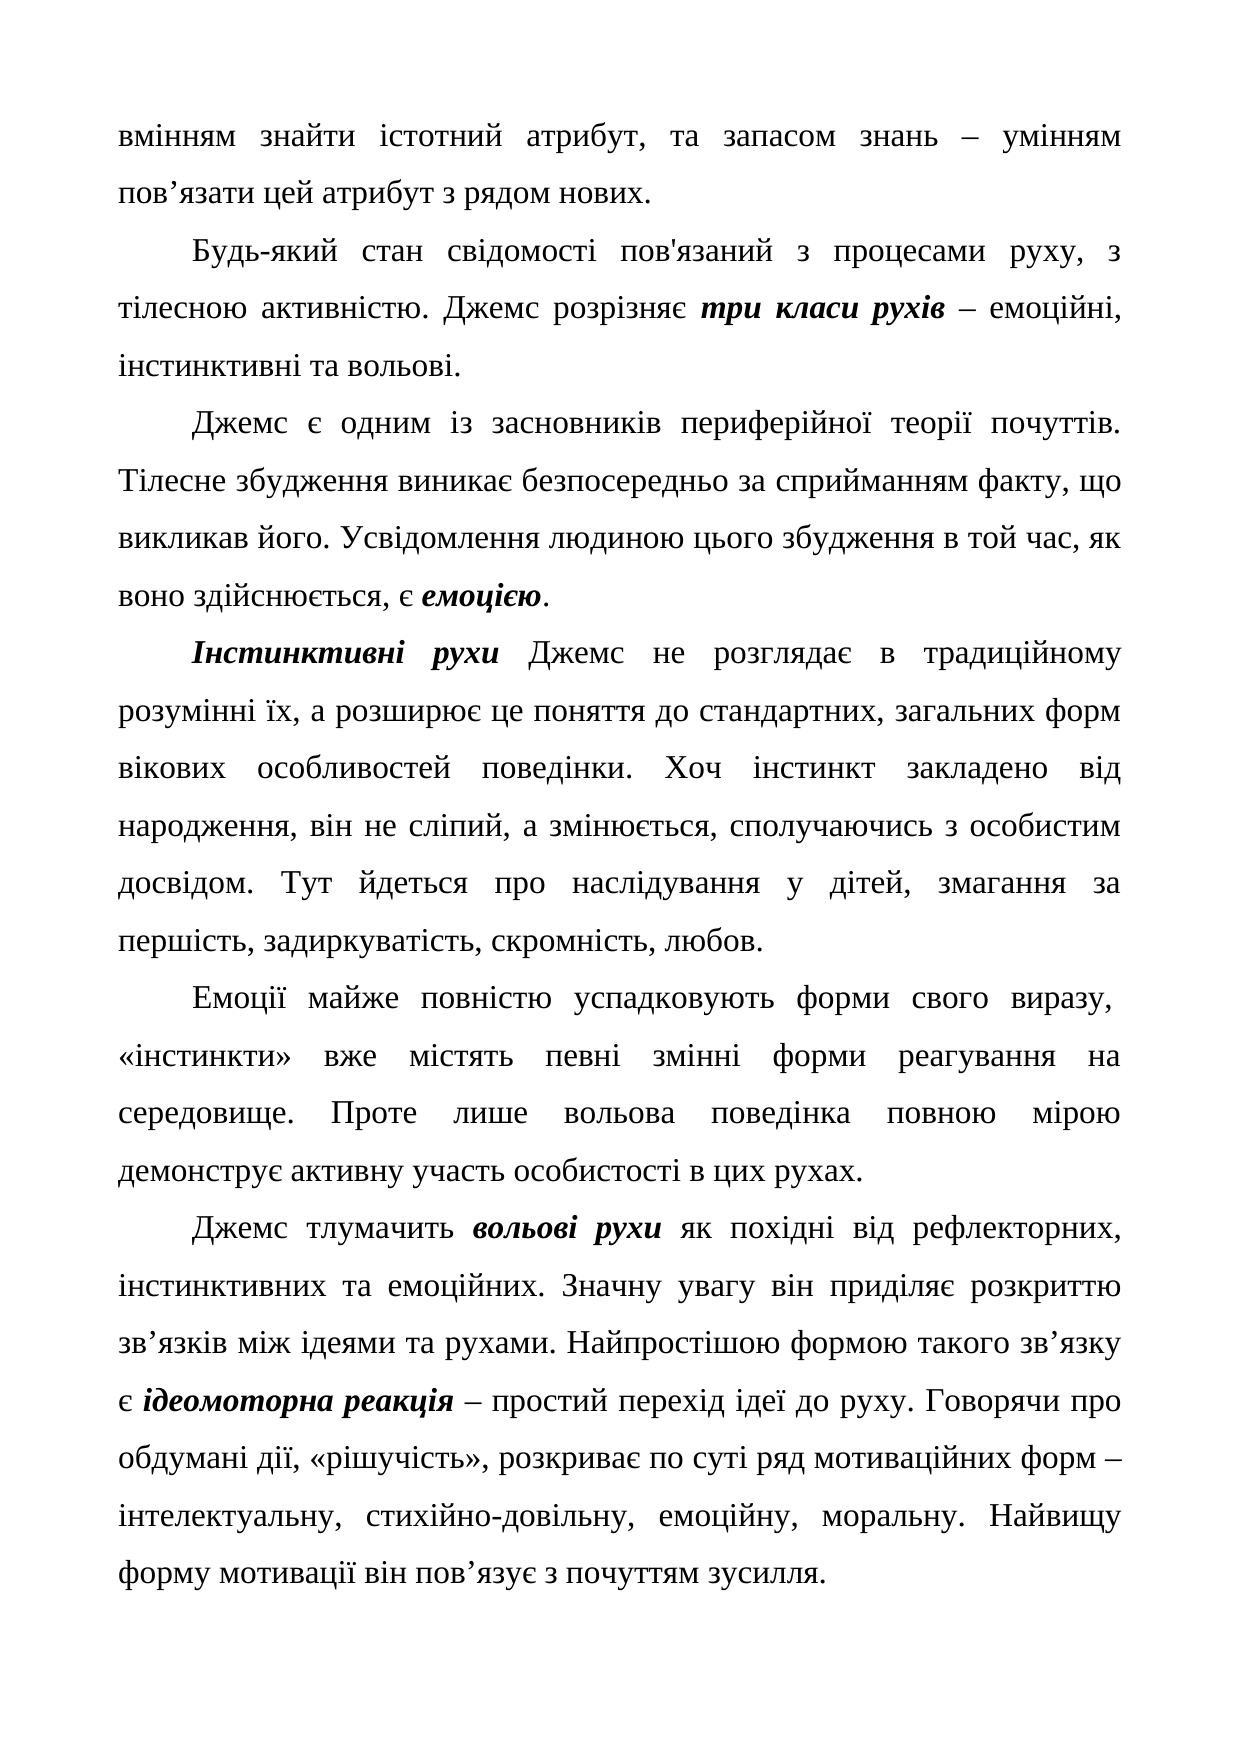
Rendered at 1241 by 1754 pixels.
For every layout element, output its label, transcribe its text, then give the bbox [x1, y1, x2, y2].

text Емоції майже повністю успадковують форми свого виразу, [192, 978, 1144, 1016]
text Інстинктивні рухи Джемс не розглядає в традиційному розумінні їх, а розширює це поняття до стандартних, загальних форм вікових особливостей поведінки. Хоч інстинкт закладено від народження, він не сліпий, а змінюється, сполучаючись з особистим досвідом. Тут йдеться про наслідування у дітей, змагання за першість, задиркуватість, скромність, любов. [118, 633, 1122, 958]
text Джемс тлумачить вольові рухи як похідні від рефлекторних, інстинктивних та емоційних. Значну увагу він приділяє розкриттю зв’язків між ідеями та рухами. Найпростішою формою такого зв’язку є ідеомоторна реакція – простий перехід ідеї до руху. Говорячи про обдумані дії, «рішучість», розкриває по суті ряд мотиваційних форм – інтелектуальну, стихійно-довільну, емоційну, моральну. Найвищу форму мотивації він пов’язує з почуттям зусилля. [118, 1208, 1122, 1591]
text Будь-який стан свідомості пов'язаний з процесами руху, з тілесною активністю. Джемс розрізняє три класи рухів – емоційні, інстинктивні та вольові. [118, 230, 1122, 383]
text вмінням знайти істотний атрибут, та запасом знань – умінням пов’язати цей атрибут з рядом нових. [118, 115, 1122, 211]
text «інстинкти» вже містять певні змінні форми реагування на середовище. Проте лише вольова поведінка повною мірою демонструє активну участь особистості в цих рухах. [118, 1035, 1122, 1188]
text Джемс є одним із засновників периферійної теорії почуттів. Тілесне збудження виникає безпосередньо за сприйманням факту, що викликав його. Усвідомлення людиною цього збудження в той час, як воно здійснюється, є емоцією. [118, 402, 1122, 613]
